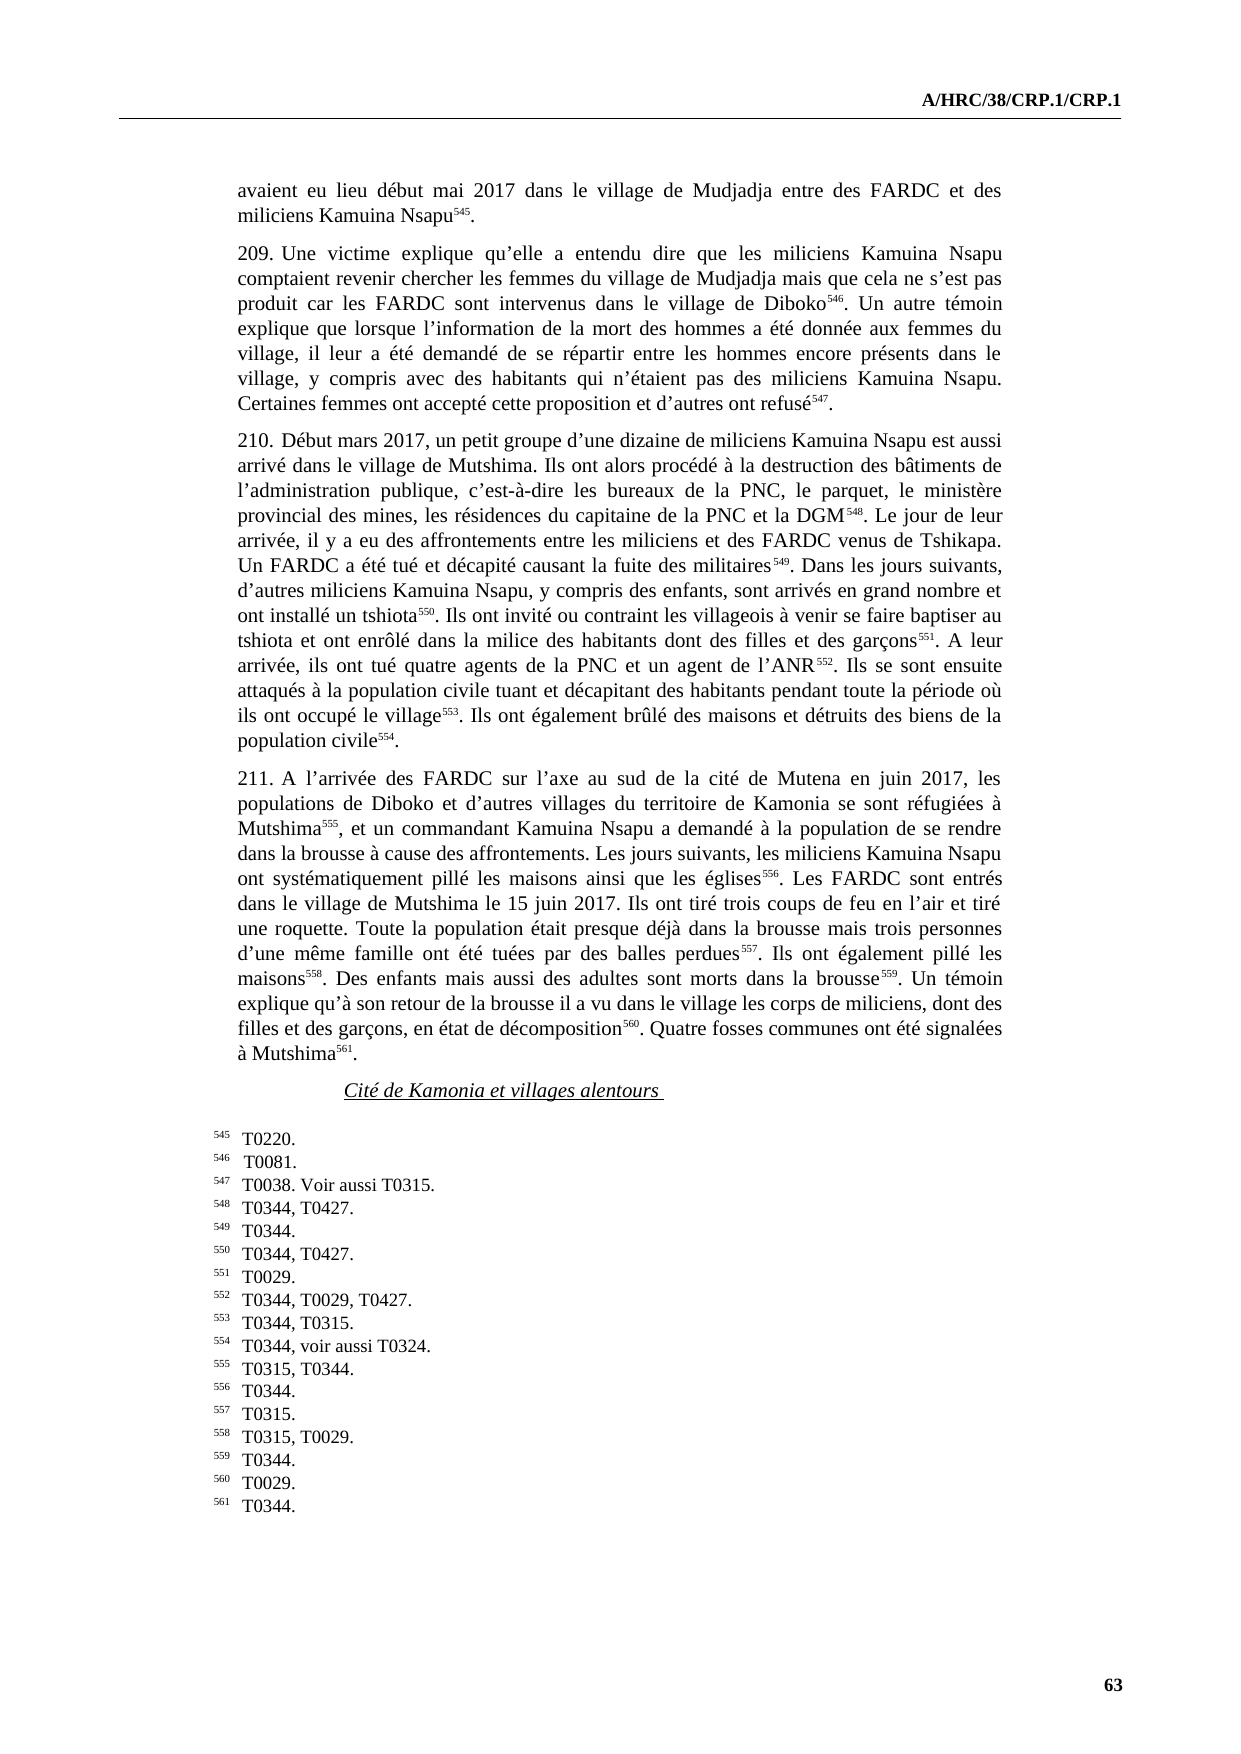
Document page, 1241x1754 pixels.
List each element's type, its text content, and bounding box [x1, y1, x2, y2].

list Cité de Kamonia et villages alentours [344, 1077, 1003, 1102]
text Une victime explique qu’elle a entendu dire que les miliciens Kamuina Nsapu comptaient revenir chercher les femmes du village de Mudjadja mais que cela ne s’est pas produit car les FARDC sont intervenus dans le village de Diboko. Un autre témoin explique que lorsque l’information de la mort des hommes a été donnée aux femmes du village, il leur a été demandé de se répartir entre les hommes encore présents dans le village, y compris avec des habitants qui n’étaient pas des miliciens Kamuina Nsapu. Certaines femmes ont accepté cette proposition et d’autres ont refusé. [237, 240, 1003, 415]
text A l’arrivée des FARDC sur l’axe au sud de la cité de Mutena en juin 2017, les populations de Diboko et d’autres villages du territoire de Kamonia se sont réfugiées à Mutshima, et un commandant Kamuina Nsapu a demandé à la population de se rendre dans la brousse à cause des affrontements. Les jours suivants, les miliciens Kamuina Nsapu ont systématiquement pillé les maisons ainsi que les églises. Les FARDC sont entrés dans le village de Mutshima le 15 juin 2017. Ils ont tiré trois coups de feu en l’air et tiré une roquette. Toute la population était presque déjà dans la brousse mais trois personnes d’une même famille ont été tuées par des balles perdues. Ils ont également pillé les maisons. Des enfants mais aussi des adultes sont morts dans la brousse. Un témoin explique qu’à son retour de la brousse il a vu dans le village les corps de miliciens, dont des filles et des garçons, en état de décomposition. Quatre fosses communes ont été signalées à Mutshima. [237, 765, 1003, 1065]
text Début mars 2017, un petit groupe d’une dizaine de miliciens Kamuina Nsapu est aussi arrivé dans le village de Mutshima. Ils ont alors procédé à la destruction des bâtiments de l’administration publique, c’est-à-dire les bureaux de la PNC, le parquet, le ministère provincial des mines, les résidences du capitaine de la PNC et la DGM. Le jour de leur arrivée, il y a eu des affrontements entre les miliciens et des FARDC venus de Tshikapa. Un FARDC a été tué et décapité causant la fuite des militaires. Dans les jours suivants, d’autres miliciens Kamuina Nsapu, y compris des enfants, sont arrivés en grand nombre et ont installé un tshiota. Ils ont invité ou contraint les villageois à venir se faire baptiser au tshiota et ont enrôlé dans la milice des habitants dont des filles et des garçons. A leur arrivée, ils ont tué quatre agents de la PNC et un agent de l’ANR. Ils se sont ensuite attaqués à la population civile tuant et décapitant des habitants pendant toute la période où ils ont occupé le village. Ils ont également brûlé des maisons et détruits des biens de la population civile. [237, 427, 1003, 752]
